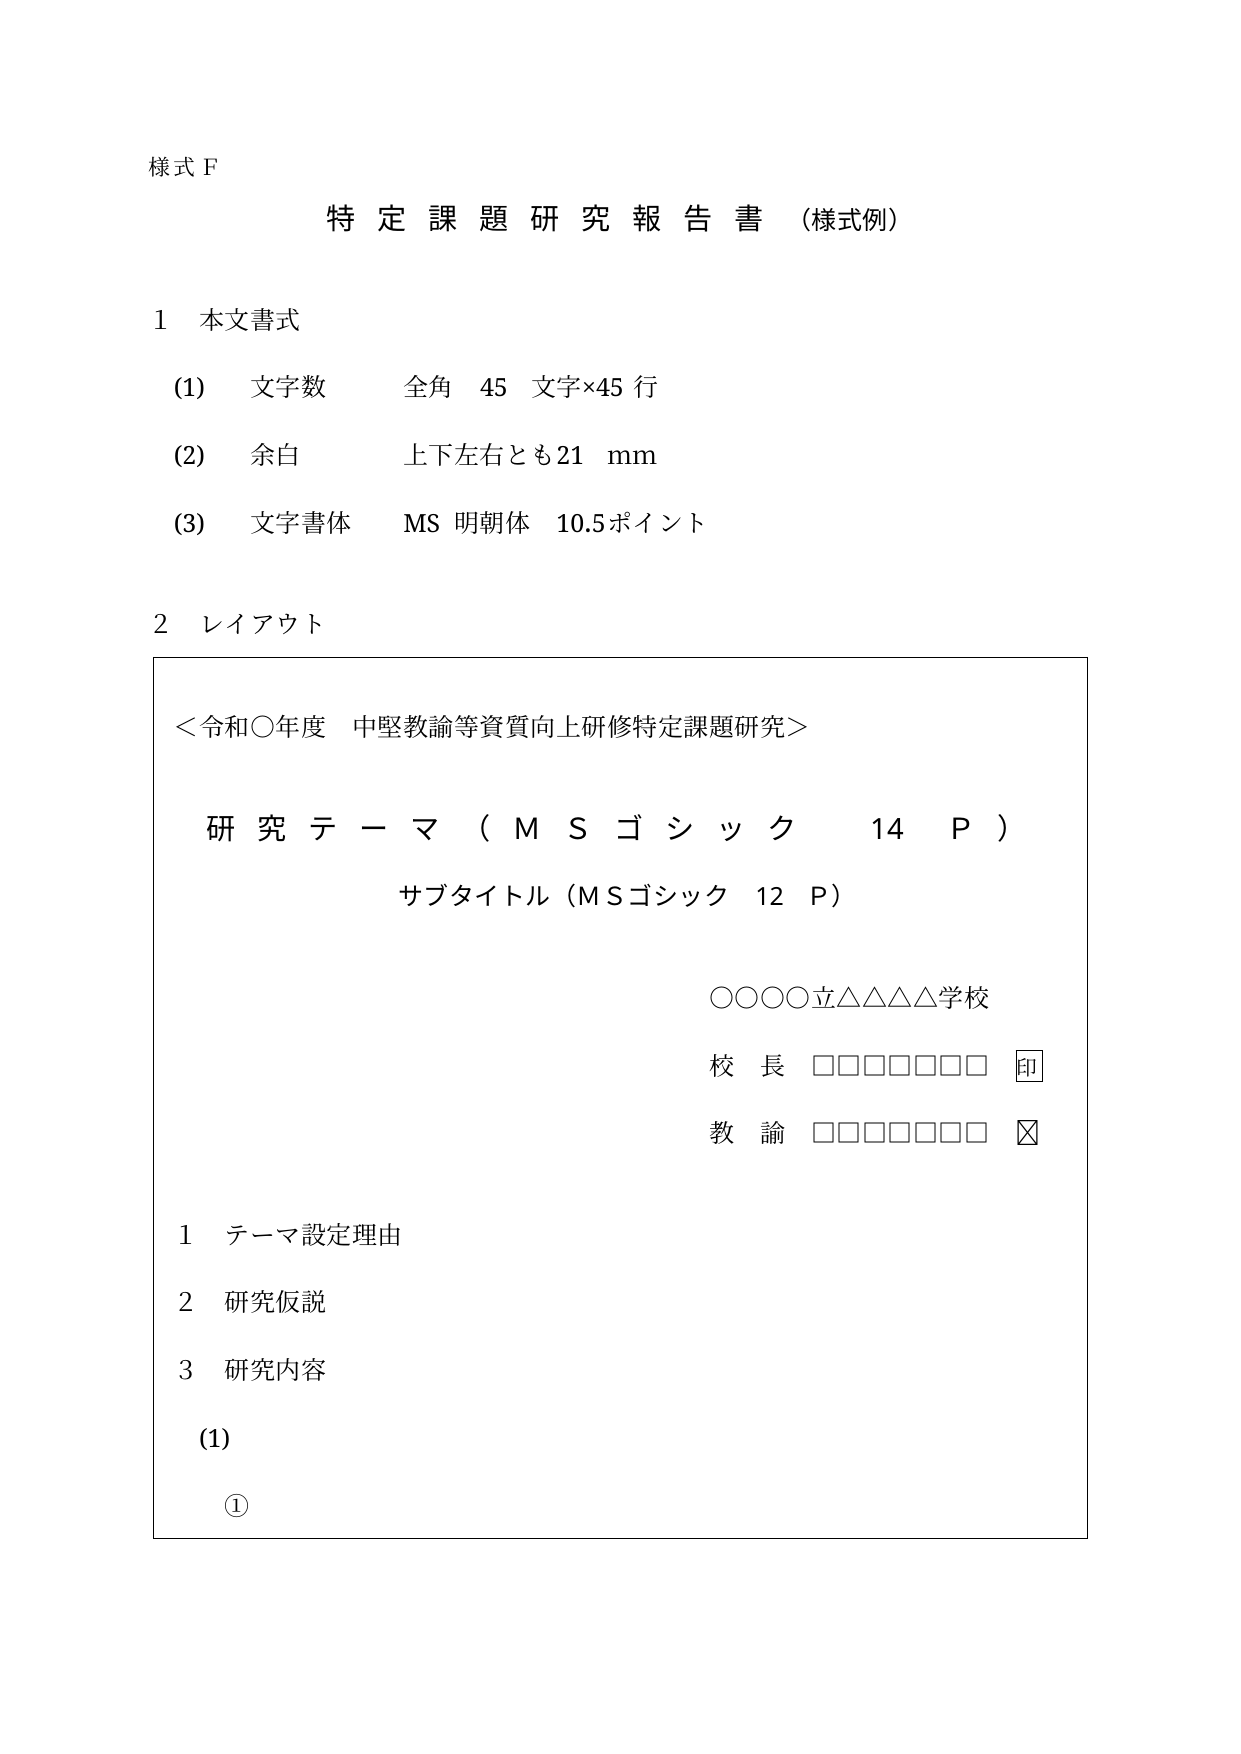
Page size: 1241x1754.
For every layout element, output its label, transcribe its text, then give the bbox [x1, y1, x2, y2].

text １ 本文書式 [148, 284, 1092, 352]
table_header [154, 658, 1087, 1538]
text (2) 余白 上下左右とも21ｍｍ [148, 420, 1092, 488]
text (1) 文字数 全角 45文字×45行 [148, 352, 1092, 420]
text (3) 文字書体 MS明朝体 10.5ポイント [148, 488, 1092, 555]
text 特定課題研究報告書（様式例） [148, 183, 1092, 251]
text ２ レイアウト [148, 589, 1092, 657]
text 様式Ｆ [148, 149, 1092, 183]
